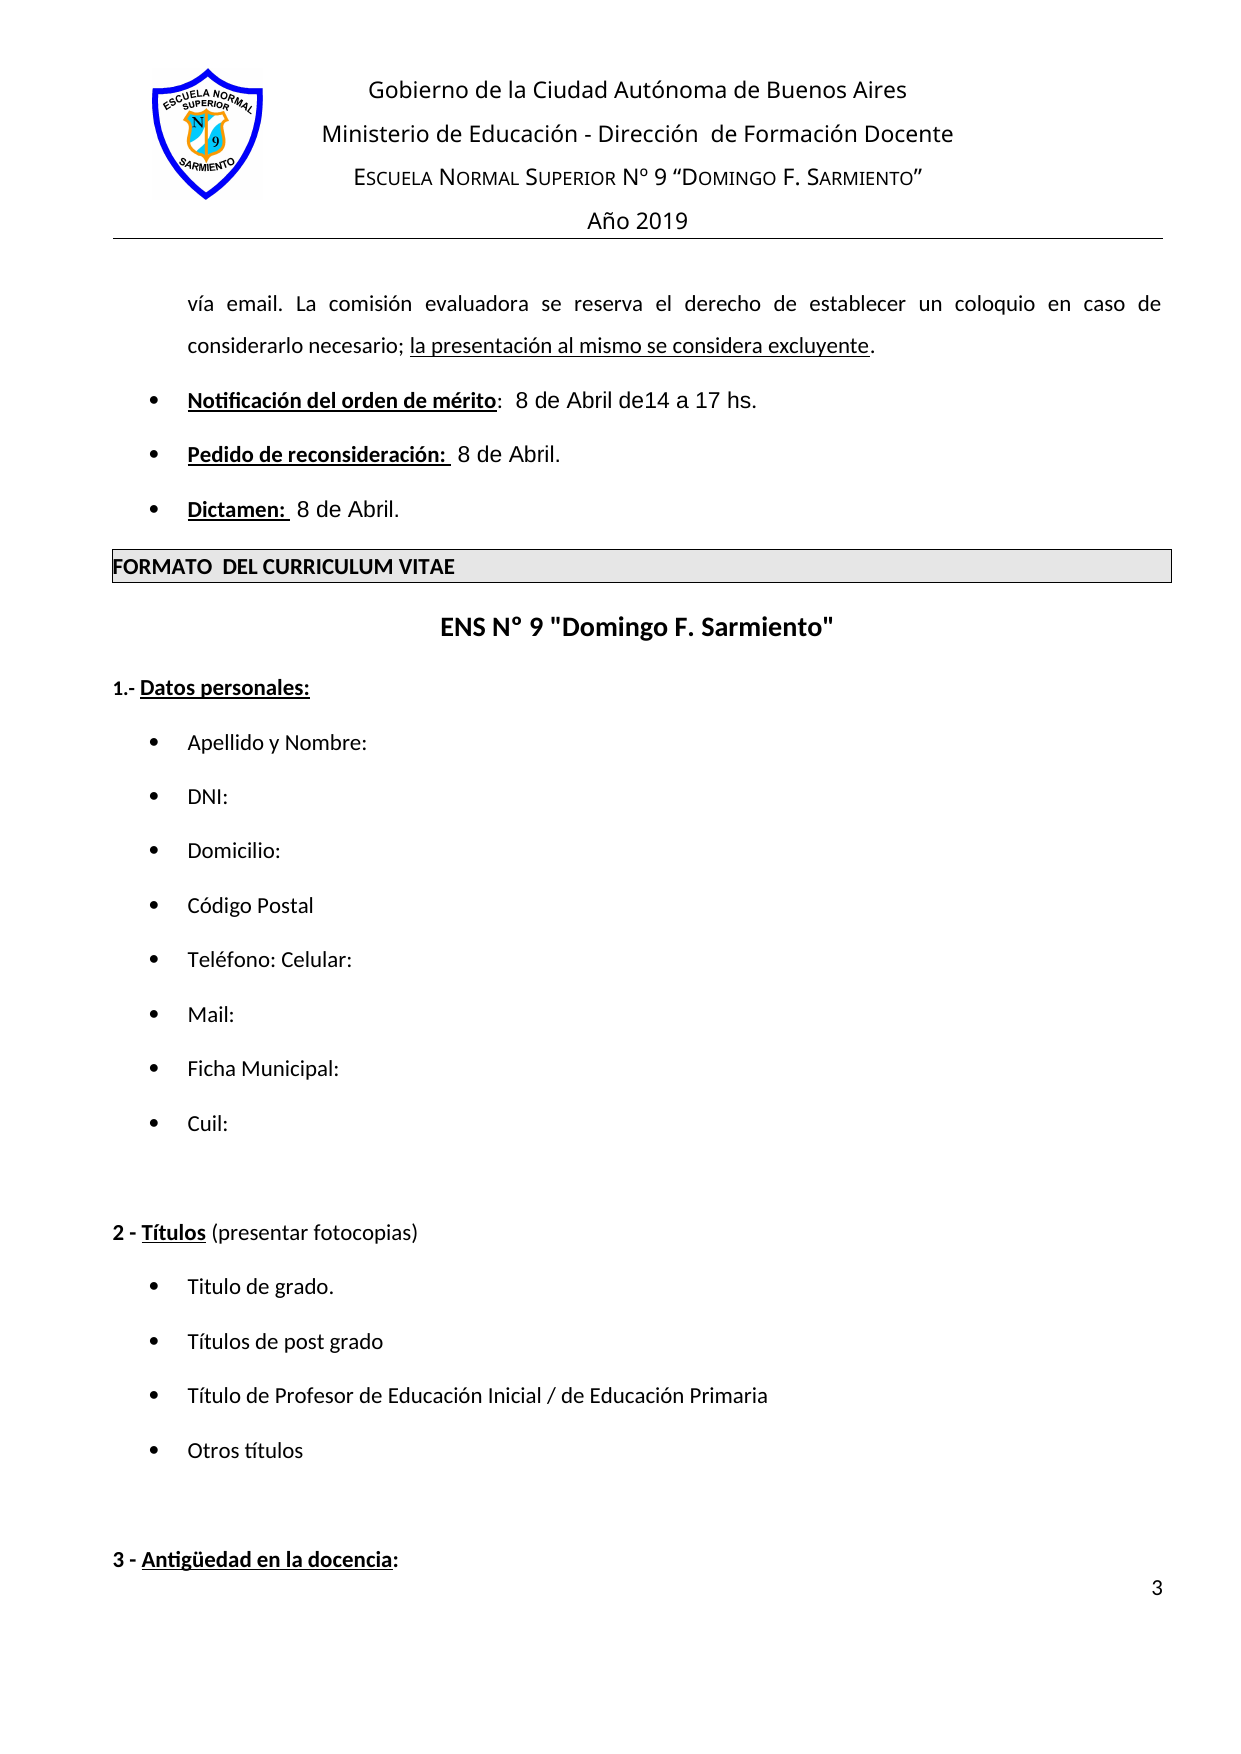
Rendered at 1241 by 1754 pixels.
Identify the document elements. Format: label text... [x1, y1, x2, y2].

text ENS Nº 9 "Domingo F. Sarmiento" [112, 609, 1163, 643]
picture [152, 68, 263, 200]
list Título de Profesor de Educación Inicial / de Educación Primaria [150, 1381, 1163, 1409]
list Mail: [150, 1000, 1163, 1028]
list Dictamen: 8 de Abril. [150, 495, 1163, 523]
list 3 - Antigüedad en la docencia: [112, 1545, 1163, 1573]
list DNI: [150, 782, 1163, 810]
list Ficha Municipal: [150, 1054, 1163, 1082]
list Pedido de reconsideración: 8 de Abril. [150, 440, 1163, 468]
list Teléfono: Celular: [150, 946, 1163, 973]
list Notificación del orden de mérito: 8 de Abril de14 a 17 hs. [150, 386, 1163, 414]
list Domicilio: [150, 837, 1163, 864]
list Cuil: [150, 1109, 1163, 1137]
list Títulos de post grado [150, 1327, 1163, 1355]
text FORMATO DEL CURRICULUM VITAE [113, 550, 1171, 582]
list 2 - Títulos (presentar fotocopias) [112, 1218, 1163, 1246]
list Código Postal [150, 891, 1163, 919]
list Apellido y Nombre: [150, 728, 1163, 756]
text 1.- Datos personales: [112, 673, 1163, 701]
list Otros títulos [150, 1436, 1163, 1464]
list Titulo de grado. [150, 1272, 1163, 1300]
